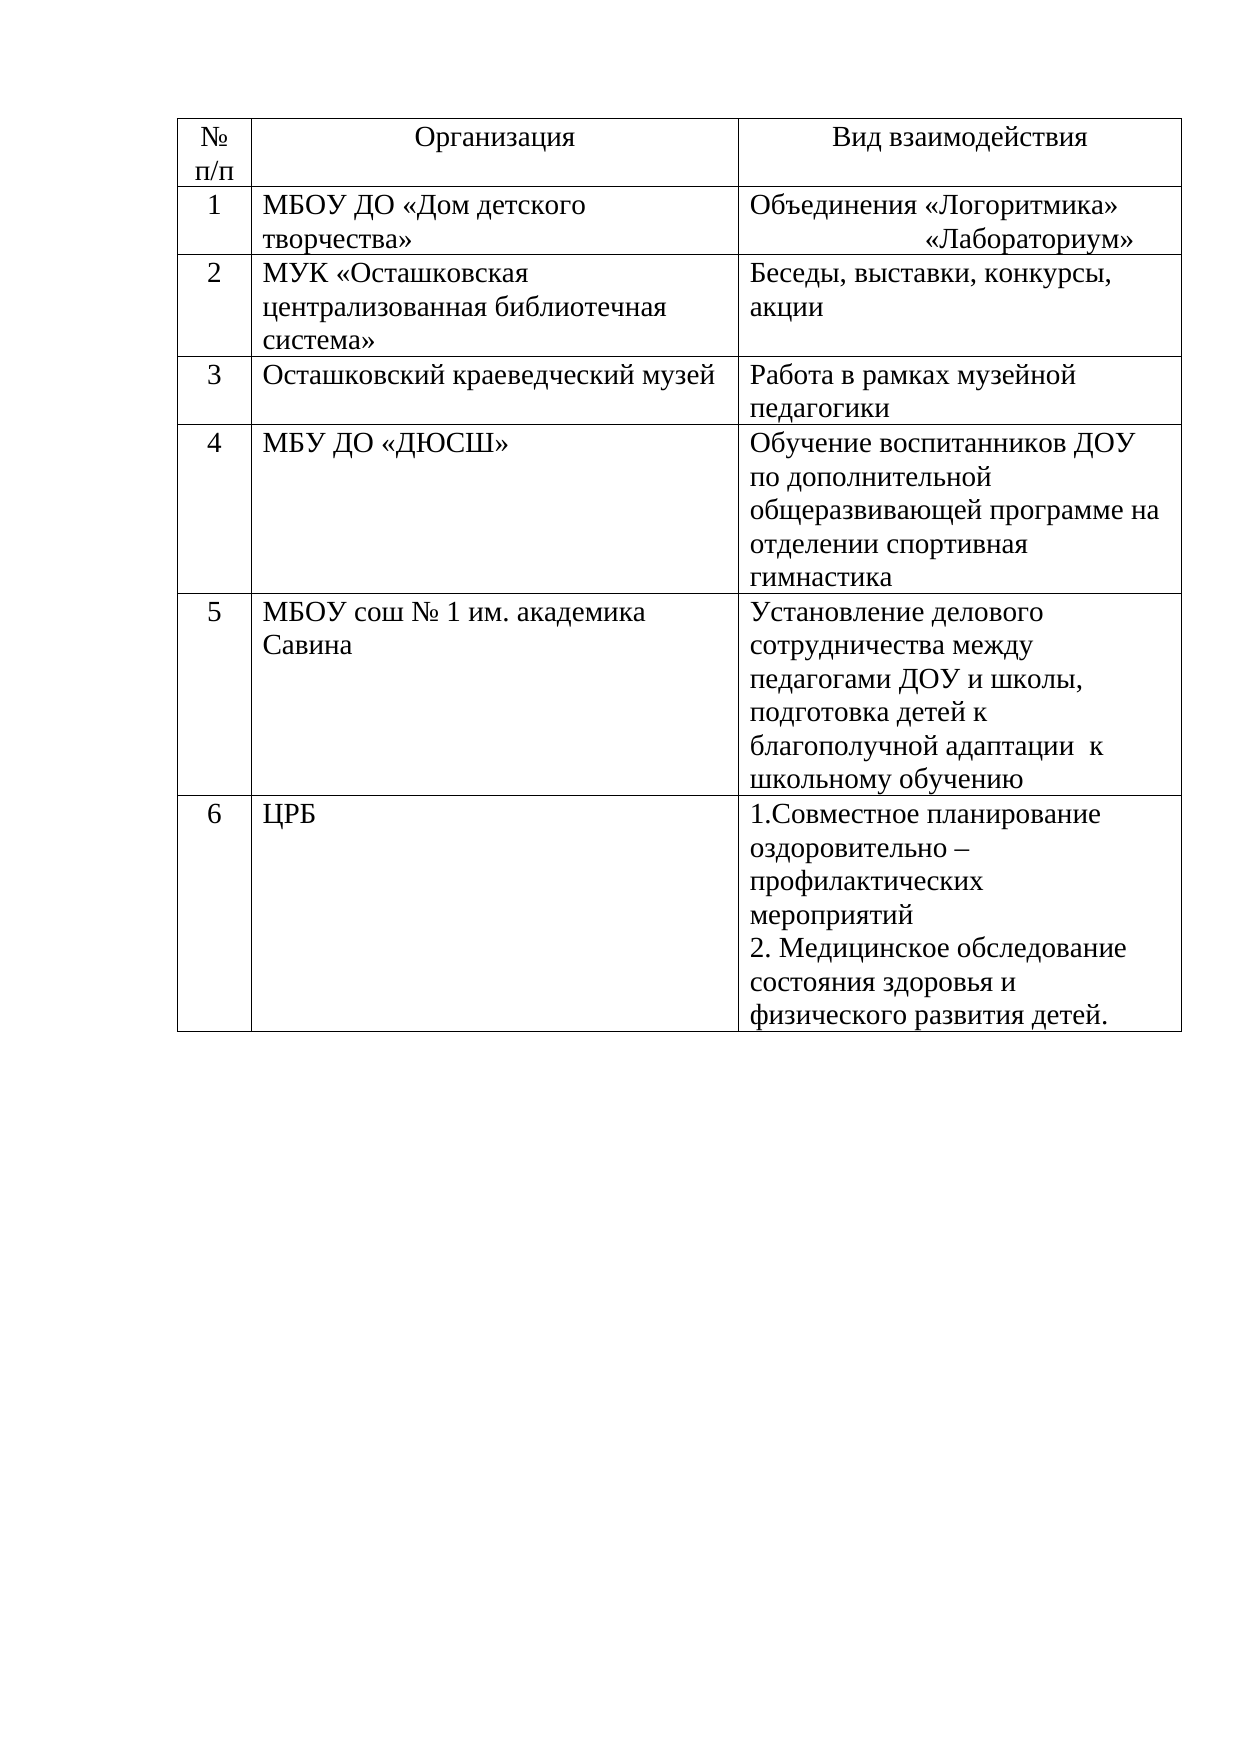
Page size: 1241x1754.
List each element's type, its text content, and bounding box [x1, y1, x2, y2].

table_cell Объединения «Логоритмика» «Лабораториум» [739, 187, 1181, 254]
table_cell 4 [178, 425, 251, 593]
table_header Вид взаимодействия [739, 119, 1181, 186]
table_cell 5 [178, 594, 251, 795]
table_cell ЦРБ [252, 796, 738, 1031]
table_cell 1.Совместное планирование оздоровительно – профилактических мероприятий 2. Медицинское обследование состояния здоровья и физического развития детей. [739, 796, 1181, 1031]
table_cell Беседы, выставки, конкурсы, акции [739, 255, 1181, 356]
table_cell 1 [178, 187, 251, 254]
table_cell Работа в рамках музейной педагогики [739, 357, 1181, 424]
table_header Организация [252, 119, 738, 186]
table_cell Установление делового сотрудничества между педагогами ДОУ и школы, подготовка детей к благополучной адаптации к школьному обучению [739, 594, 1181, 795]
table_cell 6 [178, 796, 251, 1031]
table_cell МБУ ДО «ДЮСШ» [252, 425, 738, 593]
table_cell Осташковский краеведческий музей [252, 357, 738, 424]
table_cell МБОУ ДО «Дом детского творчества» [252, 187, 738, 254]
table_cell Обучение воспитанников ДОУ по дополнительной общеразвивающей программе на отделении спортивная гимнастика [739, 425, 1181, 593]
table_header № п/п [178, 119, 251, 186]
table_cell 3 [178, 357, 251, 424]
table_cell 2 [178, 255, 251, 356]
table_cell МУК «Осташковская централизованная библиотечная система» [252, 255, 738, 356]
table_cell МБОУ сош № 1 им. академика Савина [252, 594, 738, 795]
